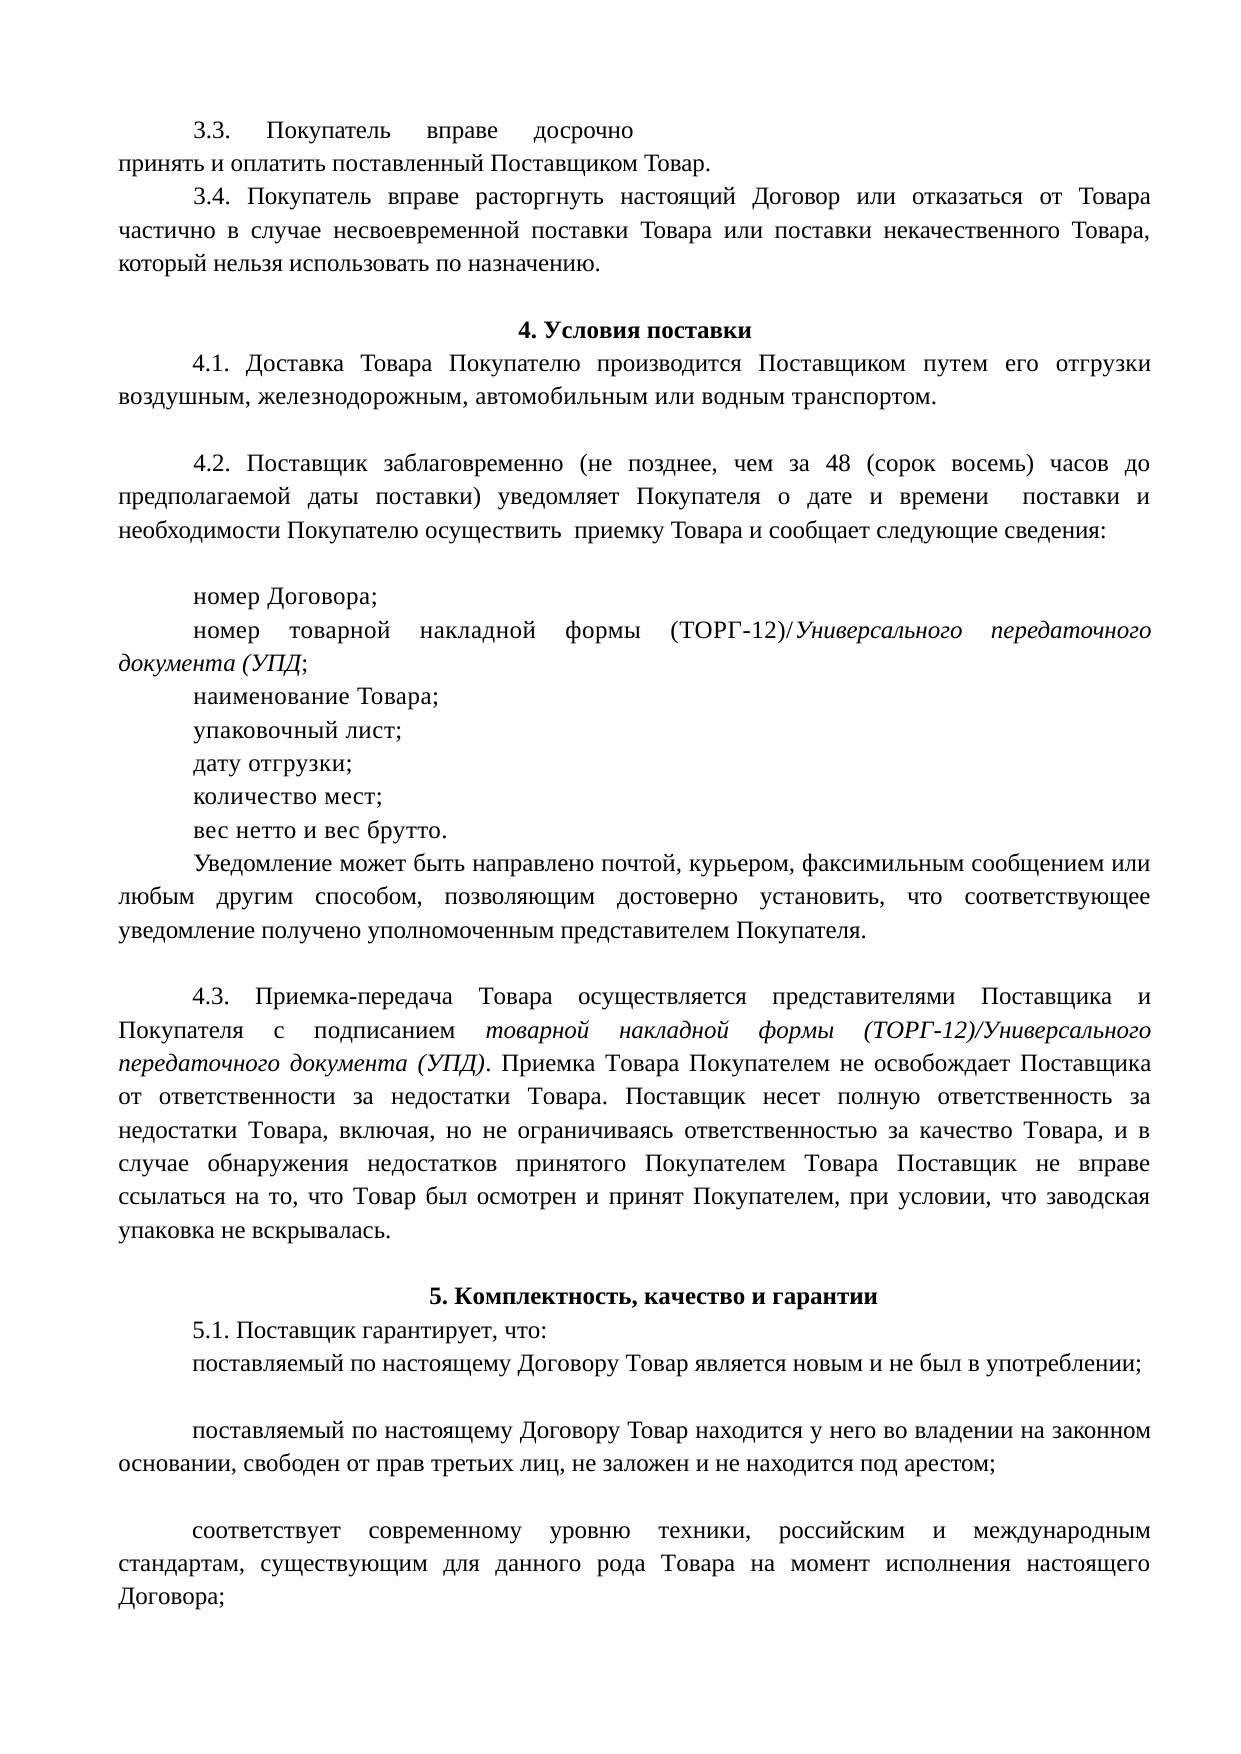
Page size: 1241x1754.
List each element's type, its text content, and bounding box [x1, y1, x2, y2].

text 4.2. Поставщик заблаговременно (не позднее, чем за 48 (сорок восемь) часов до предполагаемой даты поставки) уведомляет Покупателя о дате и времени поставки и необходимости Покупателю осуществить приемку Товара и сообщает следующие сведения: [118, 445, 1152, 578]
text поставляемый по настоящему Договору Товар является новым и не был в употреблении; [118, 1345, 1152, 1411]
text упаковочный лист; [118, 711, 1152, 745]
text количество мест; [118, 778, 1152, 811]
text дату отгрузки; [118, 745, 1152, 778]
text Уведомление может быть направлено почтой, курьером, факсимильным сообщением или любым другим способом, позволяющим достоверно установить, что соответствующее уведомление получено уполномоченным представителем Покупателя. [118, 845, 1152, 978]
text соответствует современному уровню техники, российским и международным стандартам, существующим для данного рода Товара на момент исполнения настоящего Договора; [118, 1511, 1152, 1611]
text номер товарной накладной формы (ТОРГ-12)/Универсального передаточного документа (УПД; [118, 611, 1152, 678]
text 4.1. Доставка Товара Покупателю производится Поставщиком путем его отгрузки воздушным, железнодорожным, автомобильным или водным транспортом. [118, 345, 1152, 445]
text поставляемый по настоящему Договору Товар находится у него во владении на законном основании, свободен от прав третьих лиц, не заложен и не находится под арестом; [118, 1411, 1152, 1511]
text 5. Комплектность, качество и гарантии [118, 1278, 1152, 1311]
text 4.3. Приемка-передача Товара осуществляется представителями Поставщика и Покупателя с подписанием товарной накладной формы (ТОРГ-12)/Универсального передаточного документа (УПД). Приемка Товара Покупателем не освобождает Поставщика от ответственности за недостатки Товара. Поставщик несет полную ответственность за недостатки Товара, включая, но не ограничиваясь ответственностью за качество Товара, и в случае обнаружения недостатков принятого Покупателем Товара Поставщик не вправе ссылаться на то, что Товар был осмотрен и принят Покупателем, при условии, что заводская упаковка не вскрывалась. [118, 978, 1152, 1245]
text вес нетто и вес брутто. [118, 811, 1152, 845]
text 3.4. Покупатель вправе расторгнуть настоящий Договор или отказаться от Товара частично в случае несвоевременной поставки Товара или поставки некачественного Товара, который нельзя использовать по назначению. [118, 243, 1152, 278]
text наименование Товара; [118, 678, 1152, 711]
text номер Договора; [118, 578, 1152, 611]
text 3.3. Покупатель вправе досрочно принять и оплатить поставленный Поставщиком Товар. [118, 111, 1152, 178]
text 5.1. Поставщик гарантирует, что: [118, 1311, 1152, 1345]
text 4. Условия поставки [118, 311, 1152, 345]
text 3.4. Покупатель вправе расторгнуть настоящий Договор или отказаться от Товара частично в случае несвоевременной поставки Товара или поставки некачественного Товара, который нельзя использовать по назначению. [118, 178, 1152, 215]
